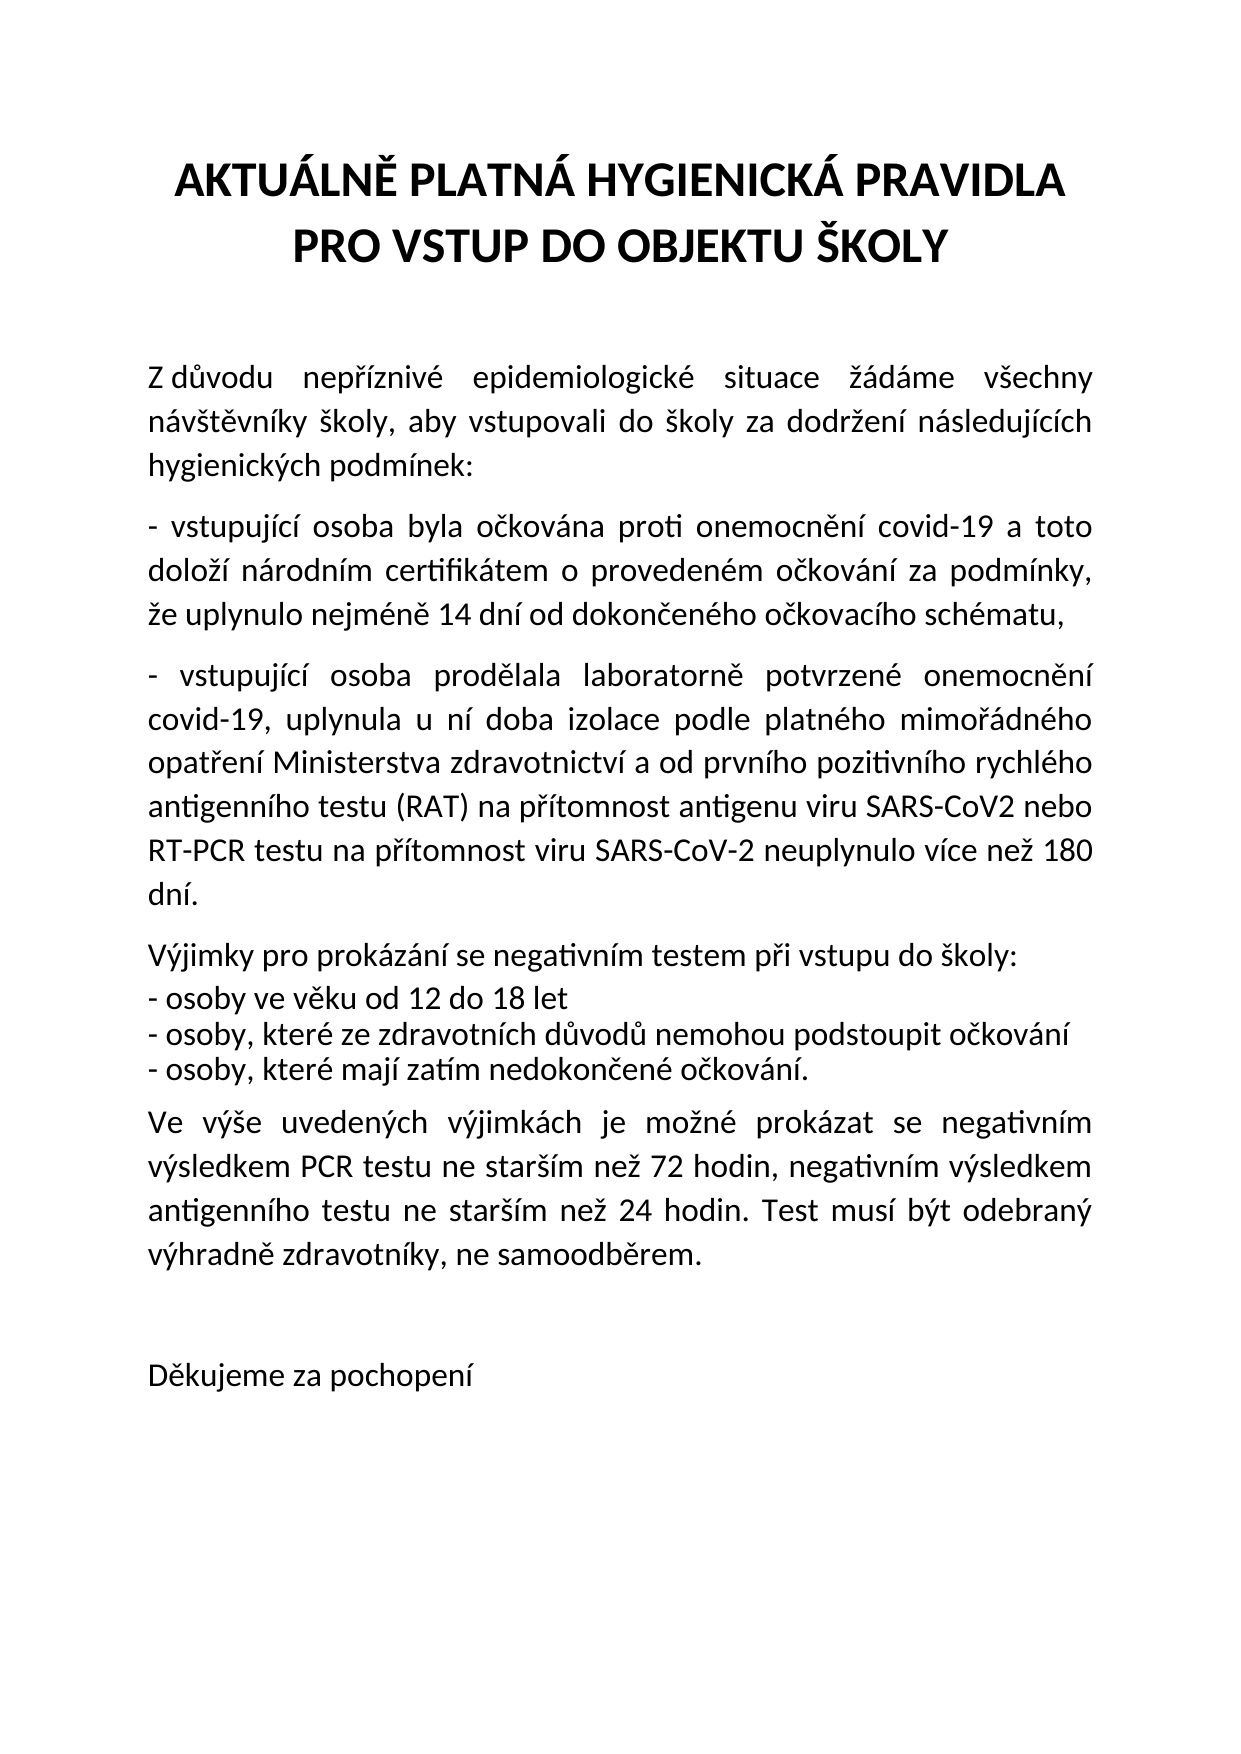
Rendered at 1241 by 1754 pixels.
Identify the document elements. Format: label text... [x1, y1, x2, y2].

text AKTUÁLNĚ PLATNÁ HYGIENICKÁ PRAVIDLA PRO VSTUP DO OBJEKTU ŠKOLY [148, 148, 1093, 274]
text - vstupující osoba byla očkována proti onemocnění covid-19 a toto doloží národním certifikátem o provedeném očkování za podmínky, že uplynulo nejméně 14 dní od dokončeného očkovacího schématu, [148, 505, 1093, 634]
text - osoby, které mají zatím nedokončené očkování. [388, 1066, 1093, 1084]
text - vstupující osoba prodělala laboratorně potvrzené onemocnění covid-19, uplynula u ní doba izolace podle platného mimořádného opatření Ministerstva zdravotnictví a od prvního pozitivního rychlého antigenního testu (RAT) na přítomnost antigenu viru SARS-CoV2 nebo RT-PCR testu na přítomnost viru SARS-CoV-2 neuplynulo více než 180 dní. [148, 654, 1093, 914]
text - osoby, které ze zdravotních důvodů nemohou podstoupit očkování [238, 1030, 795, 1049]
text - osoby ve věku od 12 do 18 let [238, 995, 1093, 1013]
text Ve výše uvedených výjimkách je možné prokázat se negativním výsledkem PCR testu ne starším než 72 hodin, negativním výsledkem antigenního testu ne starším než 24 hodin. Test musí být odebraný výhradně zdravotníky, ne samoodběrem. [148, 1101, 1093, 1273]
text Děkujeme za pochopení [148, 1354, 1093, 1395]
text Výjimky pro prokázání se negativním testem při vstupu do školy: [148, 934, 1093, 975]
text Z důvodu nepříznivé epidemiologické situace žádáme všechny návštěvníky školy, aby vstupovali do školy za dodržení následujících hygienických podmínek: [148, 357, 1093, 485]
